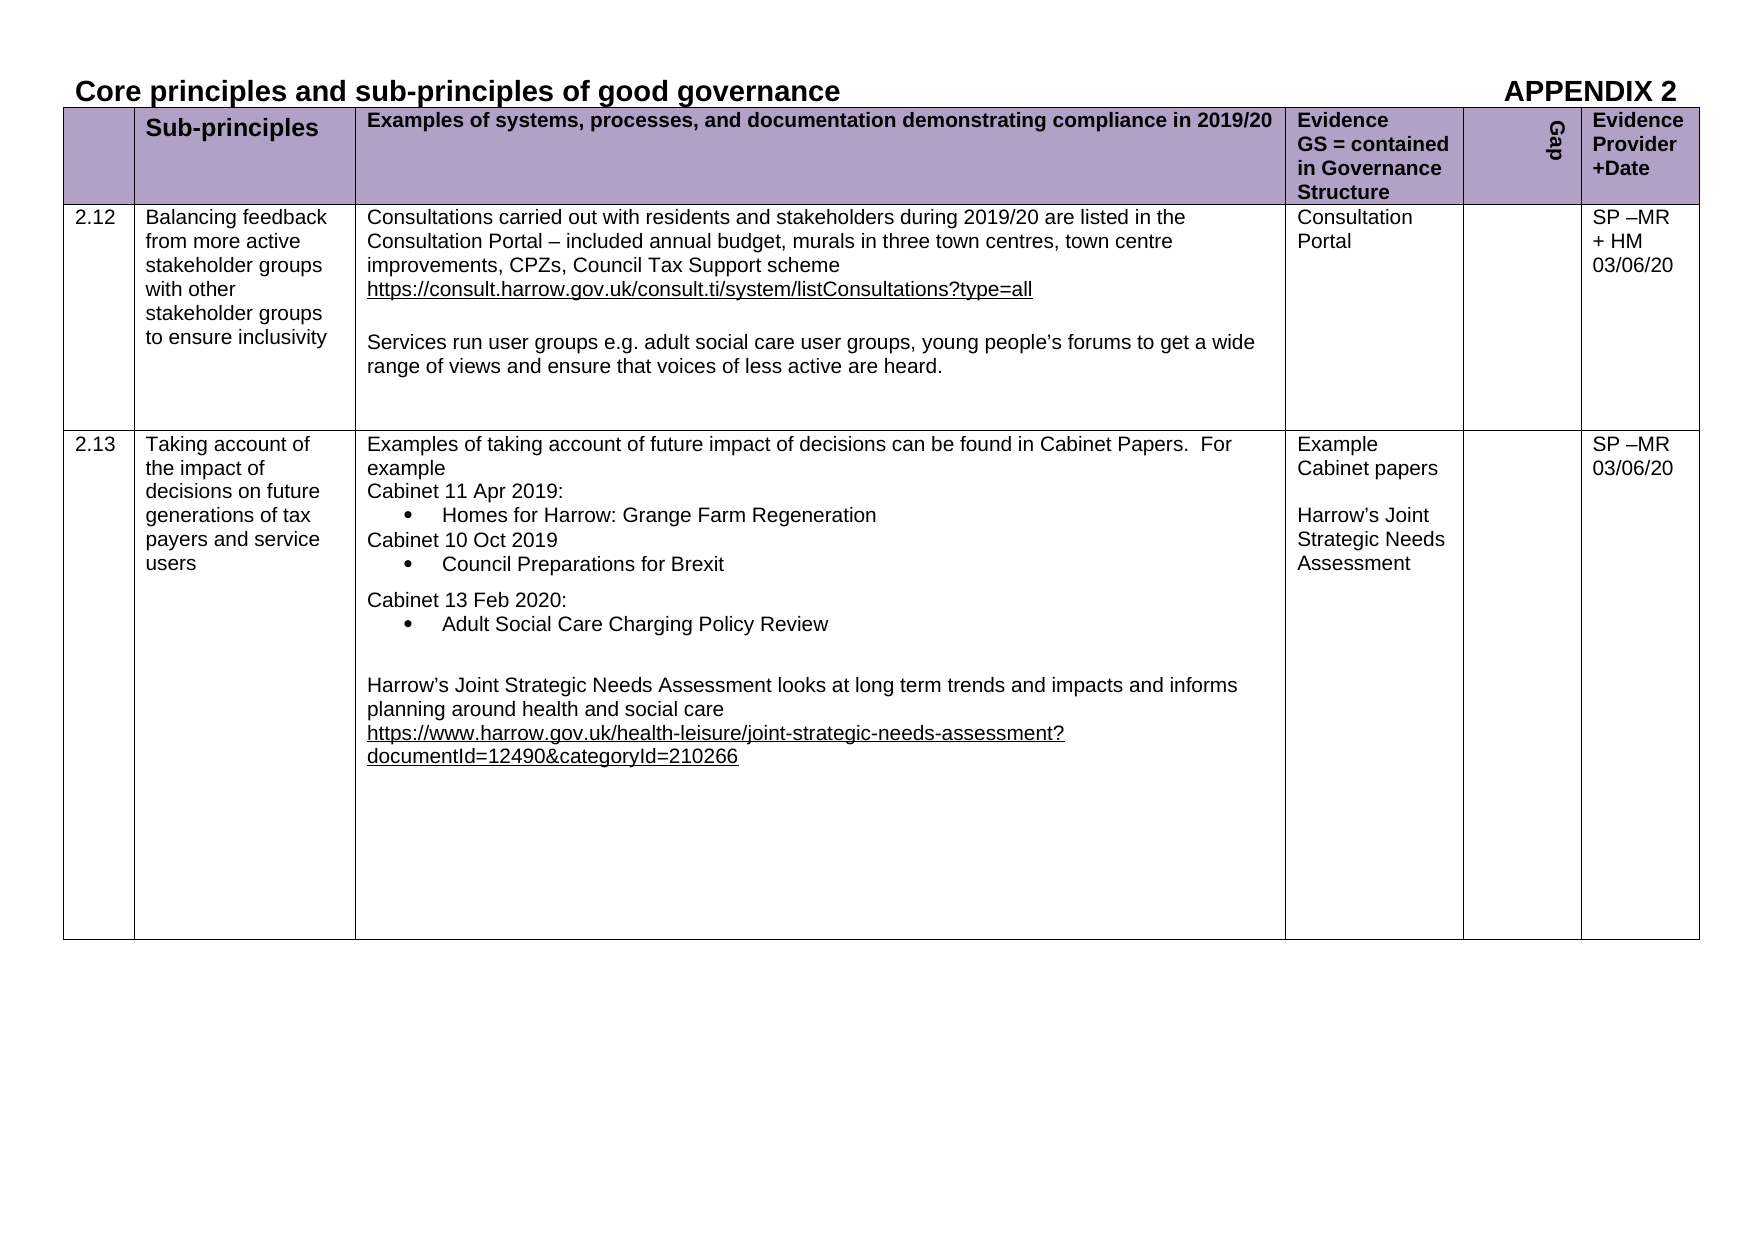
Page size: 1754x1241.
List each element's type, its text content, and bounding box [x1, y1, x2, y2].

table_header Gap [1464, 108, 1581, 204]
table_cell [1464, 431, 1581, 939]
table_header Evidence GS = contained in Governance Structure [1286, 108, 1463, 204]
table_header [64, 108, 134, 204]
table_cell Example Cabinet papers Harrow’s Joint Strategic Needs Assessment [1286, 431, 1463, 939]
table_cell 2.13 [64, 431, 134, 939]
table_cell Consultation Portal [1286, 205, 1463, 430]
table_header Evidence Provider +Date [1582, 108, 1699, 204]
table_cell Examples of taking account of future impact of decisions can be found in Cabinet Papers. For example Cabinet 11 Apr 2019: Homes for Harrow: Grange Farm Regeneration Cabinet 10 Oct 2019 Council Preparations for Brexit Cabinet 13 Feb 2020: Adult Social Care Charging Policy Review Harrow’s Joint Strategic Needs Assessment looks at long term trends and impacts and informs planning around health and social care https://www.harrow.gov.uk/health-leisure/joint-strategic-needs-assessment?documentId=12490&categoryId=210266 [356, 431, 1285, 939]
table_cell Taking account of the impact of decisions on future generations of tax payers and service users [135, 431, 355, 939]
table_cell SP –MR 03/06/20 [1582, 431, 1699, 939]
table_cell 2.12 [64, 205, 134, 430]
table_header Examples of systems, processes, and documentation demonstrating compliance in 2019/20 [356, 108, 1285, 204]
table_cell SP –MR + HM 03/06/20 [1582, 205, 1699, 430]
table_header Sub-principles [135, 108, 355, 204]
table_cell Consultations carried out with residents and stakeholders during 2019/20 are listed in the Consultation Portal – included annual budget, murals in three town centres, town centre improvements, CPZs, Council Tax Support scheme https://consult.harrow.gov.uk/consult.ti/system/listConsultations?type=all Services run user groups e.g. adult social care user groups, young people’s forums to get a wide range of views and ensure that voices of less active are heard. [356, 205, 1285, 430]
table_cell [1464, 205, 1581, 430]
table_cell Balancing feedback from more active stakeholder groups with other stakeholder groups to ensure inclusivity [135, 205, 355, 430]
